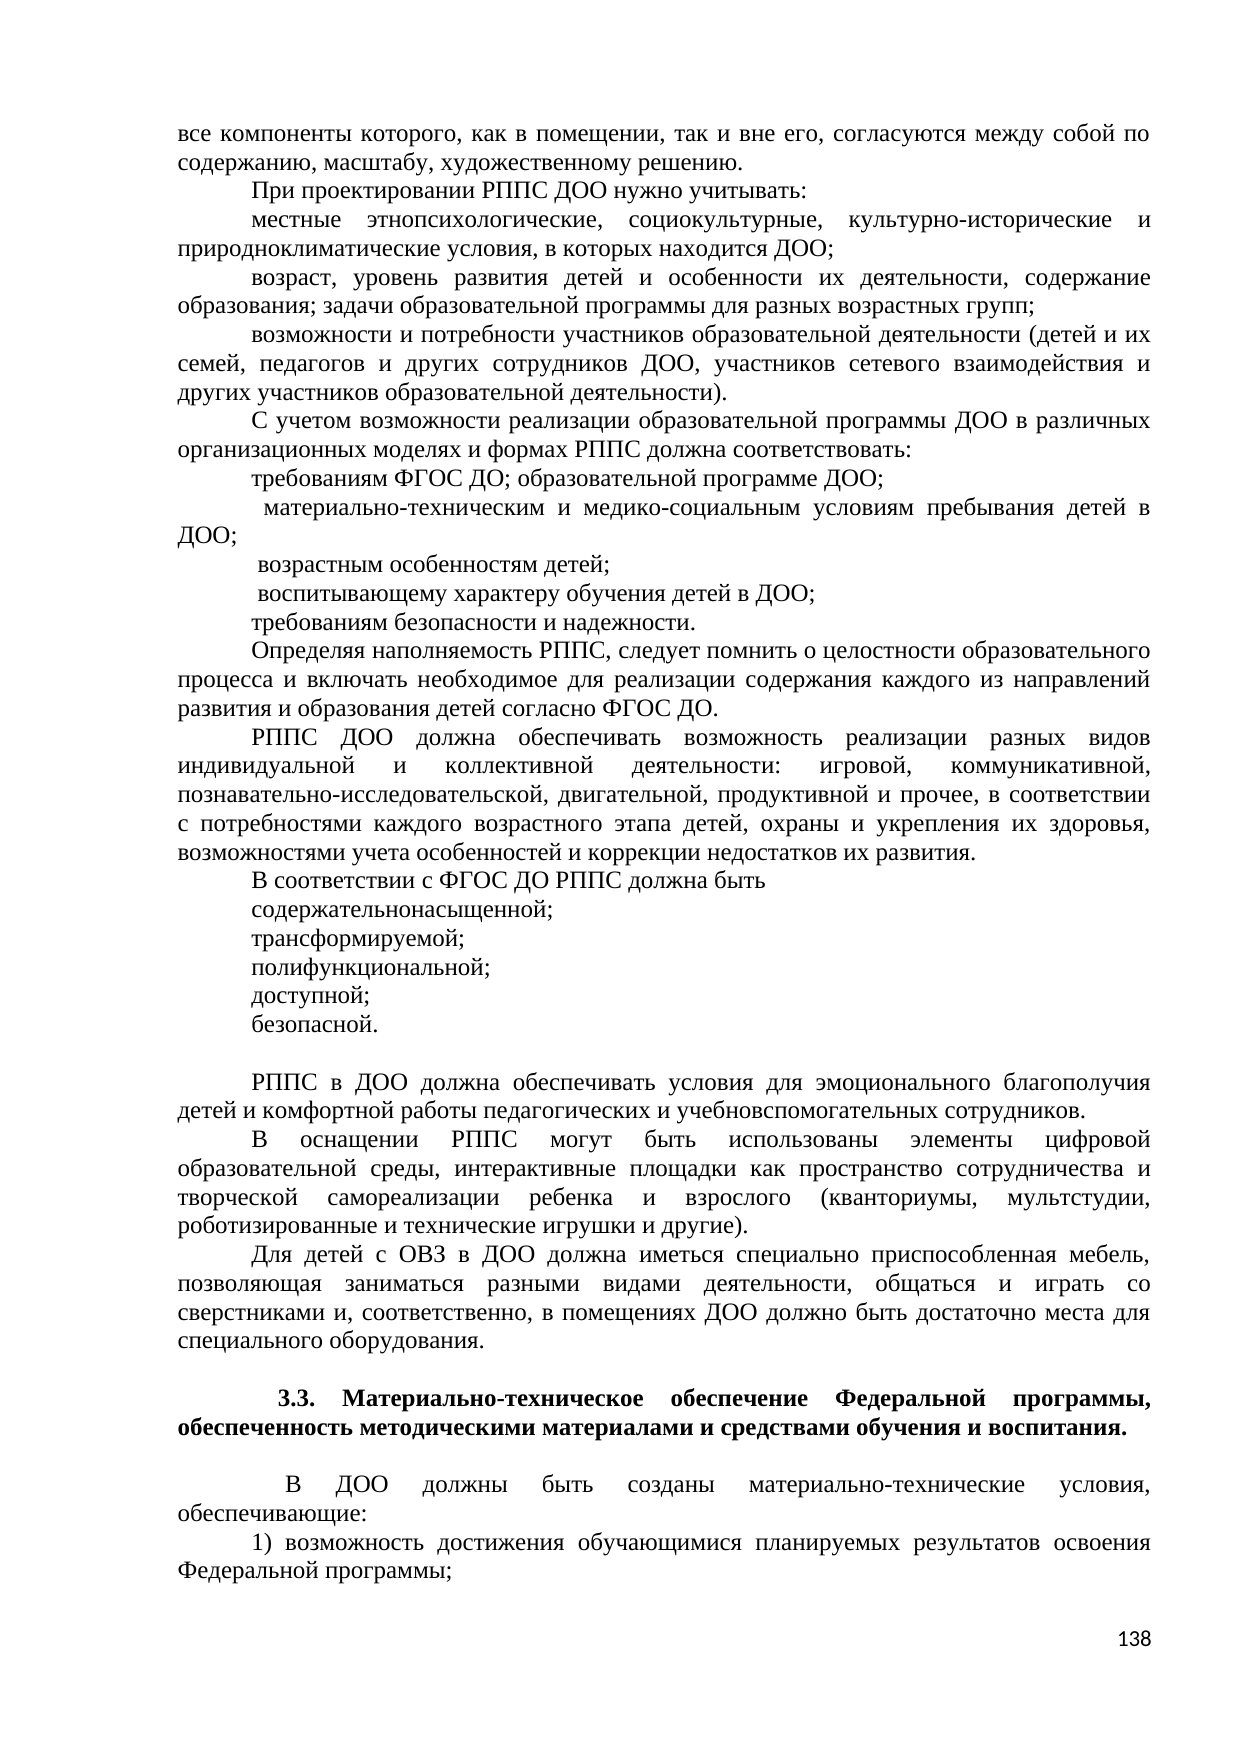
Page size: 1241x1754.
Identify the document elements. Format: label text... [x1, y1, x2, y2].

text требованиям безопасности и надежности. [177, 607, 1152, 636]
text РППС в ДОО должна обеспечивать условия для эмоционального благополучия детей и комфортной работы педагогических и учебновспомогательных сотрудников. [177, 1067, 1152, 1124]
text При проектировании РППС ДОО нужно учитывать: [177, 176, 1152, 204]
text трансформируемой; [177, 923, 1152, 952]
text местные этнопсихологические, социокультурные, культурно-исторические и природноклиматические условия, в которых находится ДОО; [177, 204, 1152, 262]
text возможности и потребности участников образовательной деятельности (детей и их семей, педагогов и других сотрудников ДОО, участников сетевого взаимодействия и других участников образовательной деятельности). [177, 319, 1152, 406]
text содержательнонасыщенной; [177, 894, 1152, 923]
text 3.3. Материально-техническое обеспечение Федеральной программы, обеспеченность методическими материалами и средствами обучения и воспитания. [177, 1383, 1152, 1441]
text возраст, уровень развития детей и особенности их деятельности, содержание образования; задачи образовательной программы для разных возрастных групп; [177, 262, 1152, 319]
text В соответствии с ФГОС ДО РППС должна быть [177, 866, 1152, 894]
text возрастным особенностям детей; [177, 549, 1152, 578]
text С учетом возможности реализации образовательной программы ДОО в различных организационных моделях и формах РППС должна соответствовать: [177, 406, 1152, 463]
text В ДОО должны быть созданы материально-технические условия, обеспечивающие: [177, 1469, 1152, 1527]
text Для детей с ОВЗ в ДОО должна иметься специально приспособленная мебель, позволяющая заниматься разными видами деятельности, общаться и играть со сверстниками и, соответственно, в помещениях ДОО должно быть достаточно места для специального оборудования. [177, 1239, 1152, 1354]
text Определяя наполняемость РППС, следует помнить о целостности образовательного процесса и включать необходимое для реализации содержания каждого из направлений развития и образования детей согласно ФГОС ДО. [177, 636, 1152, 722]
text доступной; [177, 981, 1152, 1009]
text РППС ДОО должна обеспечивать возможность реализации разных видов индивидуальной и коллективной деятельности: игровой, коммуникативной, познавательно-исследовательской, двигательной, продуктивной и прочее, в соответствии с потребностями каждого возрастного этапа детей, охраны и укрепления их здоровья, возможностями учета особенностей и коррекции недостатков их развития. [177, 722, 1152, 866]
text 1) возможность достижения обучающимися планируемых результатов освоения Федеральной программы; [177, 1527, 1152, 1584]
text требованиям ФГОС ДО; образовательной программе ДОО; [177, 463, 1152, 492]
text материально-техническим и медико-социальным условиям пребывания детей в ДОО; [177, 492, 1152, 549]
text безопасной. [177, 1009, 1152, 1038]
text полифункциональной; [177, 952, 1152, 981]
text В оснащении РППС могут быть использованы элементы цифровой образовательной среды, интерактивные площадки как пространство сотрудничества и творческой самореализации ребенка и взрослого (кванториумы, мультстудии, роботизированные и технические игрушки и другие). [177, 1124, 1152, 1239]
text воспитывающему характеру обучения детей в ДОО; [177, 578, 1152, 607]
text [177, 118, 1152, 176]
